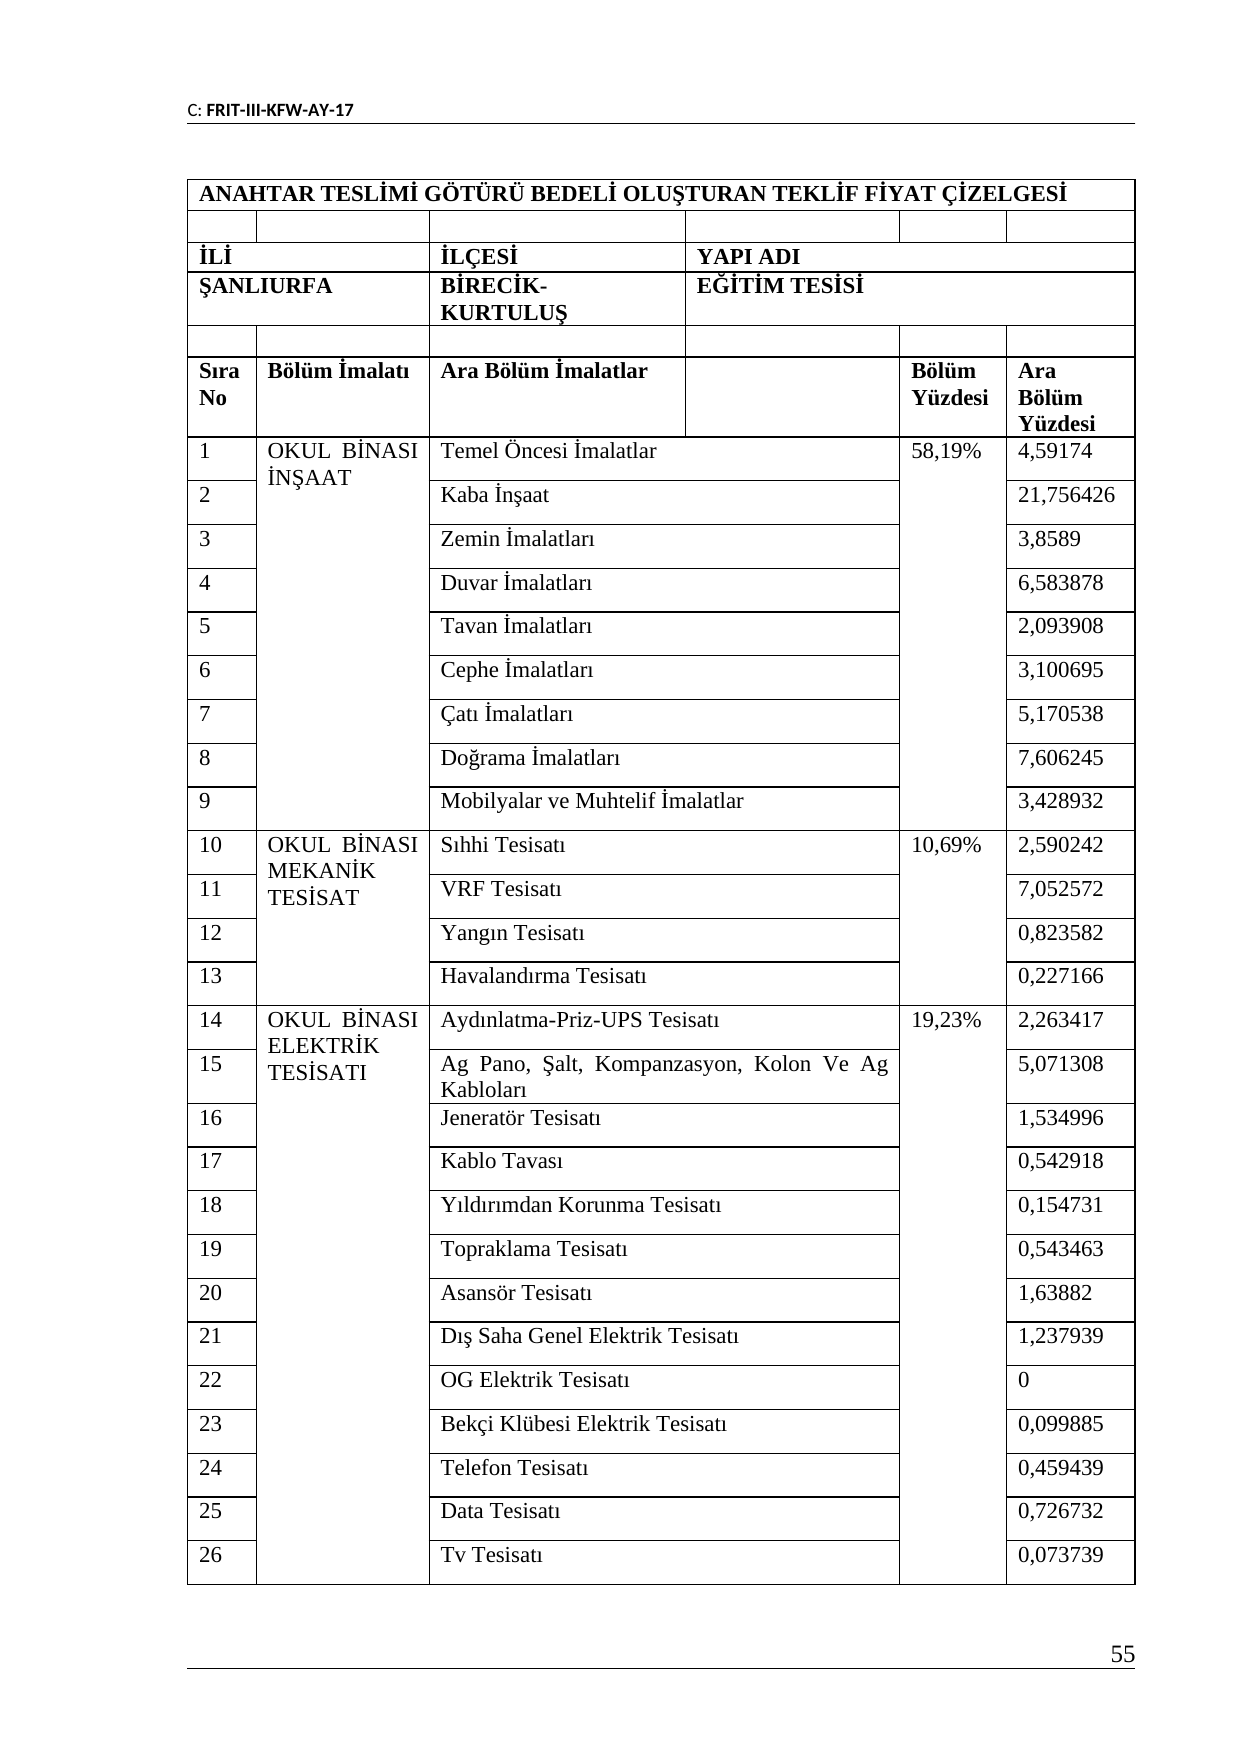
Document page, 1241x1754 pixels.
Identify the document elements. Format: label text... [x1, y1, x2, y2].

table_cell [900, 326, 1006, 356]
table_cell OG Elektrik Tesisatı [430, 1366, 899, 1409]
table_cell Data Tesisatı [430, 1498, 899, 1540]
table_cell Duvar İmalatları [430, 569, 899, 611]
table_cell ŞANLIURFA [188, 273, 429, 325]
table_cell 4,59174 [1007, 438, 1134, 480]
table_cell Kablo Tavası [430, 1148, 899, 1190]
table_cell 0,823582 [1007, 919, 1134, 961]
table_cell 4 [188, 569, 256, 611]
table_cell 2,263417 [1007, 1006, 1134, 1049]
table_cell [686, 358, 899, 436]
table_cell [686, 326, 899, 356]
table_cell 22 [188, 1366, 256, 1409]
table_cell 2 [188, 481, 256, 524]
table_cell 0,542918 [1007, 1148, 1134, 1190]
table_cell 18 [188, 1191, 256, 1234]
table_cell OKUL BİNASI MEKANİK TESİSAT [257, 831, 429, 1005]
table_cell [1007, 326, 1134, 356]
table_cell 3,428932 [1007, 788, 1134, 830]
table_cell Tv Tesisatı [430, 1541, 899, 1584]
table_cell Cephe İmalatları [430, 656, 899, 699]
table_cell 0,543463 [1007, 1235, 1134, 1278]
table_cell Yangın Tesisatı [430, 919, 899, 961]
table_cell Bekçi Klübesi Elektrik Tesisatı [430, 1410, 899, 1453]
table_cell [900, 211, 1006, 242]
table_cell 3,100695 [1007, 656, 1134, 699]
table_cell 2,093908 [1007, 613, 1134, 655]
table_cell 58,19% [900, 438, 1006, 830]
table_cell İLÇESİ [430, 243, 685, 271]
table_cell Dış Saha Genel Elektrik Tesisatı [430, 1323, 899, 1365]
table_cell Çatı İmalatları [430, 700, 899, 743]
table_cell [430, 211, 685, 242]
table_cell Bölüm Yüzdesi [900, 358, 1006, 436]
table_cell 5 [188, 613, 256, 655]
table_cell Yıldırımdan Korunma Tesisatı [430, 1191, 899, 1234]
table_cell Sıhhi Tesisatı [430, 831, 899, 874]
table_cell 24 [188, 1454, 256, 1496]
table_cell Topraklama Tesisatı [430, 1235, 899, 1278]
table_cell 5,071308 [1007, 1050, 1134, 1103]
table_cell YAPI ADI [686, 243, 1134, 271]
table_cell Ara Bölüm İmalatlar [430, 358, 685, 436]
table_cell Telefon Tesisatı [430, 1454, 899, 1496]
table_cell Havalandırma Tesisatı [430, 963, 899, 1005]
table_cell 7,606245 [1007, 744, 1134, 786]
table_cell 21,756426 [1007, 481, 1134, 524]
table_cell VRF Tesisatı [430, 875, 899, 918]
table_cell Asansör Tesisatı [430, 1279, 899, 1321]
table_cell 7,052572 [1007, 875, 1134, 918]
table_cell 14 [188, 1006, 256, 1049]
table_cell [1007, 211, 1134, 242]
table_cell Mobilyalar ve Muhtelif İmalatlar [430, 788, 899, 830]
table_cell 10,69% [900, 831, 1006, 1005]
table_cell 1,534996 [1007, 1104, 1134, 1146]
table_cell 23 [188, 1410, 256, 1453]
table_cell 15 [188, 1050, 256, 1103]
table_cell Jeneratör Tesisatı [430, 1104, 899, 1146]
table_cell Doğrama İmalatları [430, 744, 899, 786]
table_cell 11 [188, 875, 256, 918]
table_cell 16 [188, 1104, 256, 1146]
table_cell 13 [188, 963, 256, 1005]
table_cell 5,170538 [1007, 700, 1134, 743]
table_cell 25 [188, 1498, 256, 1540]
table_cell Zemin İmalatları [430, 525, 899, 568]
table_cell Temel Öncesi İmalatlar [430, 438, 899, 480]
table_cell [188, 326, 256, 356]
table_cell [257, 326, 429, 356]
table_cell 0,073739 [1007, 1541, 1134, 1584]
table_cell [257, 211, 429, 242]
table_cell Ag Pano, Şalt, Kompanzasyon, Kolon Ve Ag Kabloları [430, 1050, 899, 1103]
table_cell 0,154731 [1007, 1191, 1134, 1234]
table_cell Tavan İmalatları [430, 613, 899, 655]
table_cell [188, 211, 256, 242]
table_cell İLİ [188, 243, 429, 271]
table_cell 7 [188, 700, 256, 743]
table_cell 10 [188, 831, 256, 874]
table_cell 3 [188, 525, 256, 568]
table_cell OKUL BİNASI İNŞAAT [257, 438, 429, 830]
table_cell 6,583878 [1007, 569, 1134, 611]
table_cell Kaba İnşaat [430, 481, 899, 524]
table_cell BİRECİK-KURTULUŞ [430, 273, 685, 325]
table_cell 21 [188, 1323, 256, 1365]
table_cell 1 [188, 438, 256, 480]
table_cell Ara Bölüm Yüzdesi [1007, 358, 1134, 436]
table_cell 20 [188, 1279, 256, 1321]
table_cell OKUL BİNASI ELEKTRİK TESİSATI [257, 1006, 429, 1584]
table_cell 0,459439 [1007, 1454, 1134, 1496]
table_cell 1,237939 [1007, 1323, 1134, 1365]
table_cell EĞİTİM TESİSİ [686, 273, 1134, 325]
table_cell 8 [188, 744, 256, 786]
table_cell 3,8589 [1007, 525, 1134, 568]
table_cell 19 [188, 1235, 256, 1278]
table_cell 1,63882 [1007, 1279, 1134, 1321]
table_cell 0 [1007, 1366, 1134, 1409]
table_cell 0,099885 [1007, 1410, 1134, 1453]
table_cell Sıra No [188, 358, 256, 436]
table_cell 17 [188, 1148, 256, 1190]
table_cell Aydınlatma-Priz-UPS Tesisatı [430, 1006, 899, 1049]
table_cell 26 [188, 1541, 256, 1584]
table_cell 0,726732 [1007, 1498, 1134, 1540]
table_cell Bölüm İmalatı [257, 358, 429, 436]
table_cell 0,227166 [1007, 963, 1134, 1005]
table_cell [686, 211, 899, 242]
table_cell [430, 326, 685, 356]
table_cell 9 [188, 788, 256, 830]
table_cell 2,590242 [1007, 831, 1134, 874]
table_header ANAHTAR TESLİMİ GÖTÜRÜ BEDELİ OLUŞTURAN TEKLİF FİYAT ÇİZELGESİ [188, 180, 1134, 210]
table_cell 12 [188, 919, 256, 961]
table_cell 19,23% [900, 1006, 1006, 1584]
table_cell 6 [188, 656, 256, 699]
